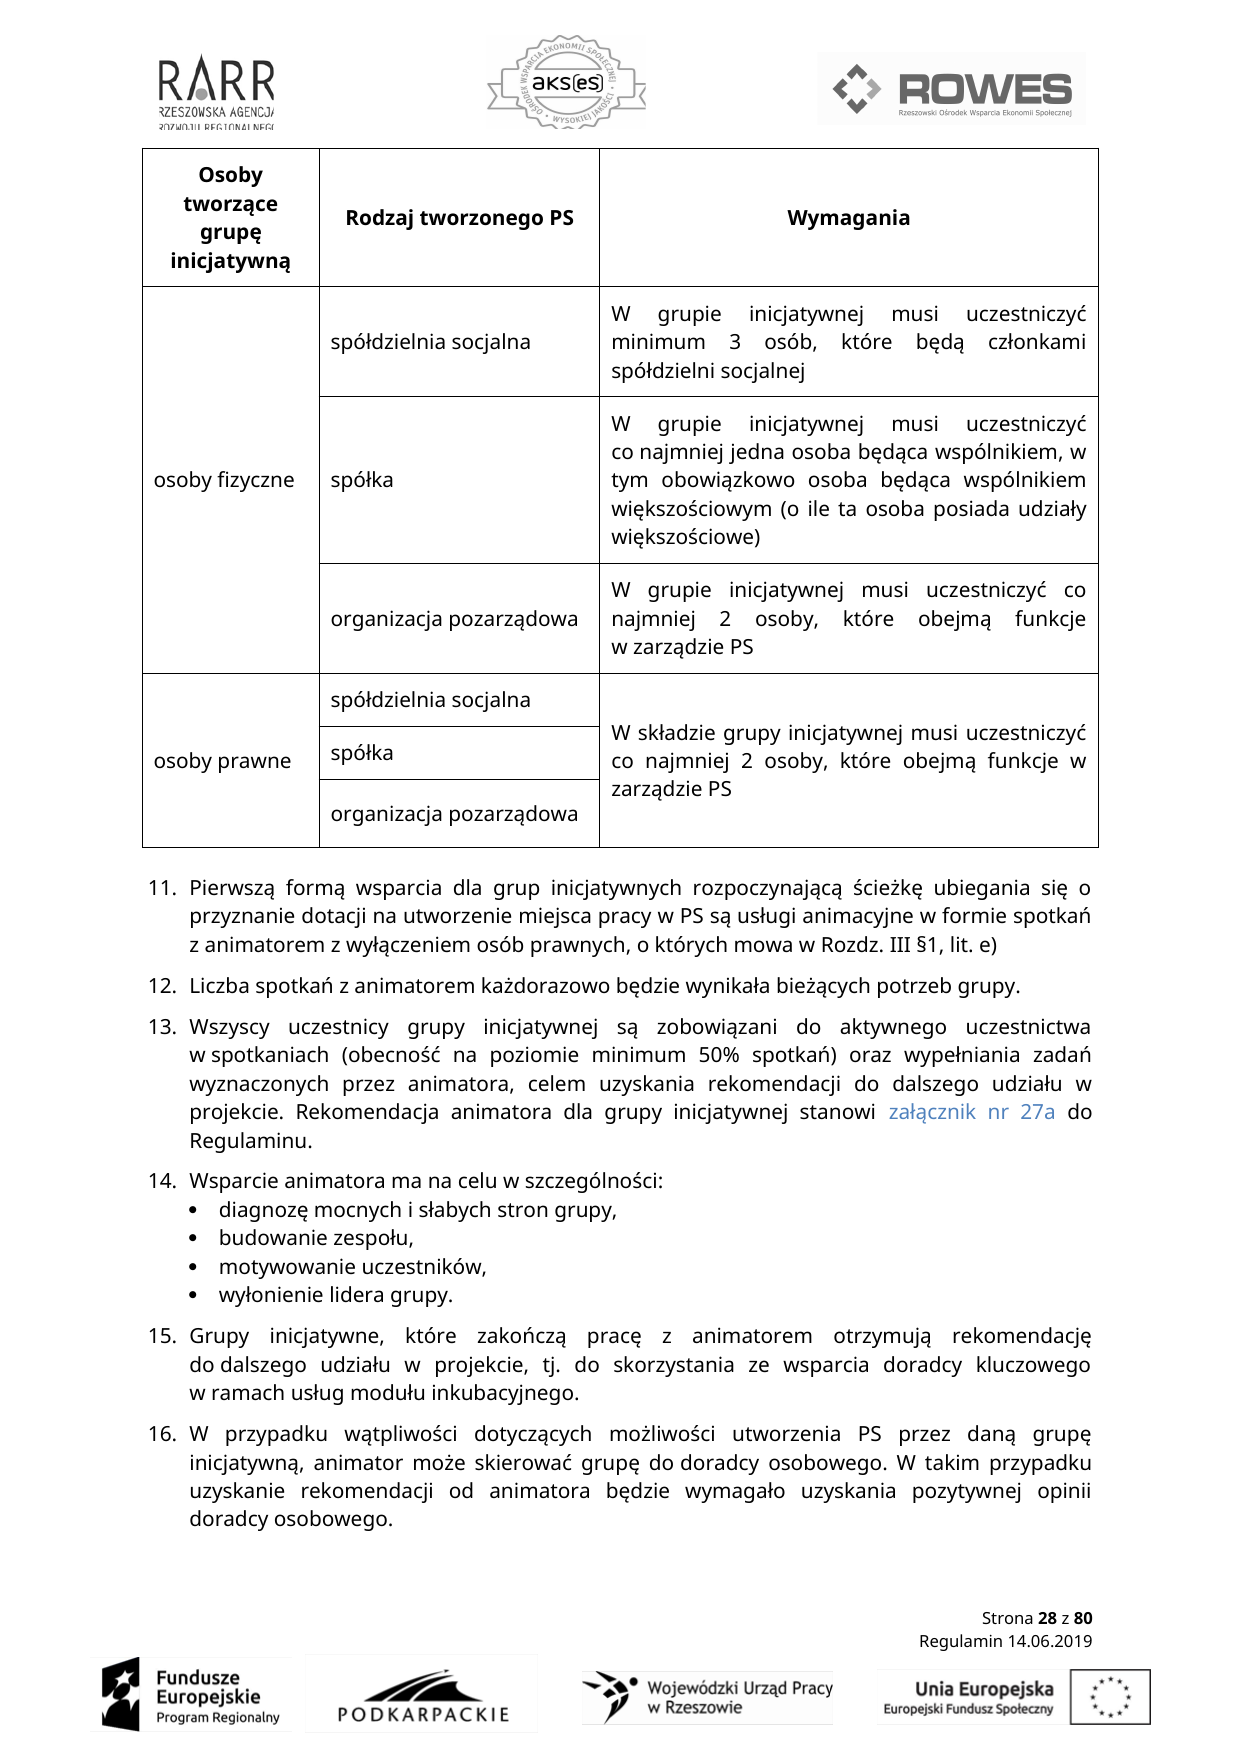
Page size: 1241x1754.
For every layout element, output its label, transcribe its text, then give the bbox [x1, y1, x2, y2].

list Liczba spotkań z animatorem każdorazowo będzie wynikała bieżących potrzeb grupy. [148, 971, 1092, 999]
table_cell W grupie inicjatywnej musi uczestniczyć minimum 3 osób, które będą członkami spółdzielni socjalnej [600, 287, 1098, 396]
picture [580, 1669, 835, 1727]
table_cell organizacja pozarządowa [320, 564, 599, 673]
table_cell osoby prawne [143, 674, 319, 847]
list diagnozę mocnych i słabych stron grupy, [189, 1195, 1092, 1223]
table_header Wymagania [600, 149, 1098, 286]
picture [875, 1667, 1153, 1727]
table_cell W grupie inicjatywnej musi uczestniczyć co najmniej 2 osoby, które obejmą funkcje w zarządzie PS [600, 564, 1098, 673]
list budowanie zespołu, [189, 1223, 1092, 1252]
list Wszyscy uczestnicy grupy inicjatywnej są zobowiązani do aktywnego uczestnictwa w spotkaniach (obecność na poziomie minimum 50% spotkań) oraz wypełniania zadań wyznaczonych przez animatora, celem uzyskania rekomendacji do dalszego udziału w projekcie. Rekomendacja animatora dla grupy inicjatywnej stanowi załącznik nr 27a do Regulaminu. [148, 1012, 1092, 1154]
table_header Rodzaj tworzonego PS [320, 149, 599, 286]
list W przypadku wątpliwości dotyczących możliwości utworzenia PS przez daną grupę inicjatywną, animator może skierować grupę do doradcy osobowego. W takim przypadku uzyskanie rekomendacji od animatora będzie wymagało uzyskania pozytywnej opinii doradcy osobowego. [148, 1419, 1092, 1533]
picture [817, 52, 1086, 124]
picture [486, 35, 646, 129]
picture [158, 53, 273, 129]
table_cell spółdzielnia socjalna [320, 287, 599, 396]
list Grupy inicjatywne, które zakończą pracę z animatorem otrzymują rekomendację do dalszego udziału w projekcie, tj. do skorzystania ze wsparcia doradcy kluczowego w ramach usług modułu inkubacyjnego. [148, 1321, 1092, 1407]
table_cell spółka [320, 727, 599, 779]
table_cell osoby fizyczne [143, 287, 319, 673]
table_cell W składzie grupy inicjatywnej musi uczestniczyć co najmniej 2 osoby, które obejmą funkcje w zarządzie PS [600, 674, 1098, 847]
picture [303, 1652, 540, 1735]
picture [88, 1655, 294, 1734]
table_cell spółka [320, 397, 599, 563]
table_cell W grupie inicjatywnej musi uczestniczyć co najmniej jedna osoba będąca wspólnikiem, w tym obowiązkowo osoba będąca wspólnikiem większościowym (o ile ta osoba posiada udziały większościowe) [600, 397, 1098, 563]
list motywowanie uczestników, [189, 1252, 1092, 1280]
table_cell spółdzielnia socjalna [320, 674, 599, 726]
table_cell organizacja pozarządowa [320, 780, 599, 847]
list Pierwszą formą wsparcia dla grup inicjatywnych rozpoczynającą ścieżkę ubiegania się o przyznanie dotacji na utworzenie miejsca pracy w PS są usługi animacyjne w formie spotkań z animatorem z wyłączeniem osób prawnych, o których mowa w Rozdz. III §1, lit. e) [148, 873, 1092, 958]
list Wsparcie animatora ma na celu w szczególności: [148, 1167, 1092, 1195]
list wyłonienie lidera grupy. [189, 1280, 1092, 1309]
table_header Osoby tworzące grupę inicjatywną [143, 149, 319, 286]
